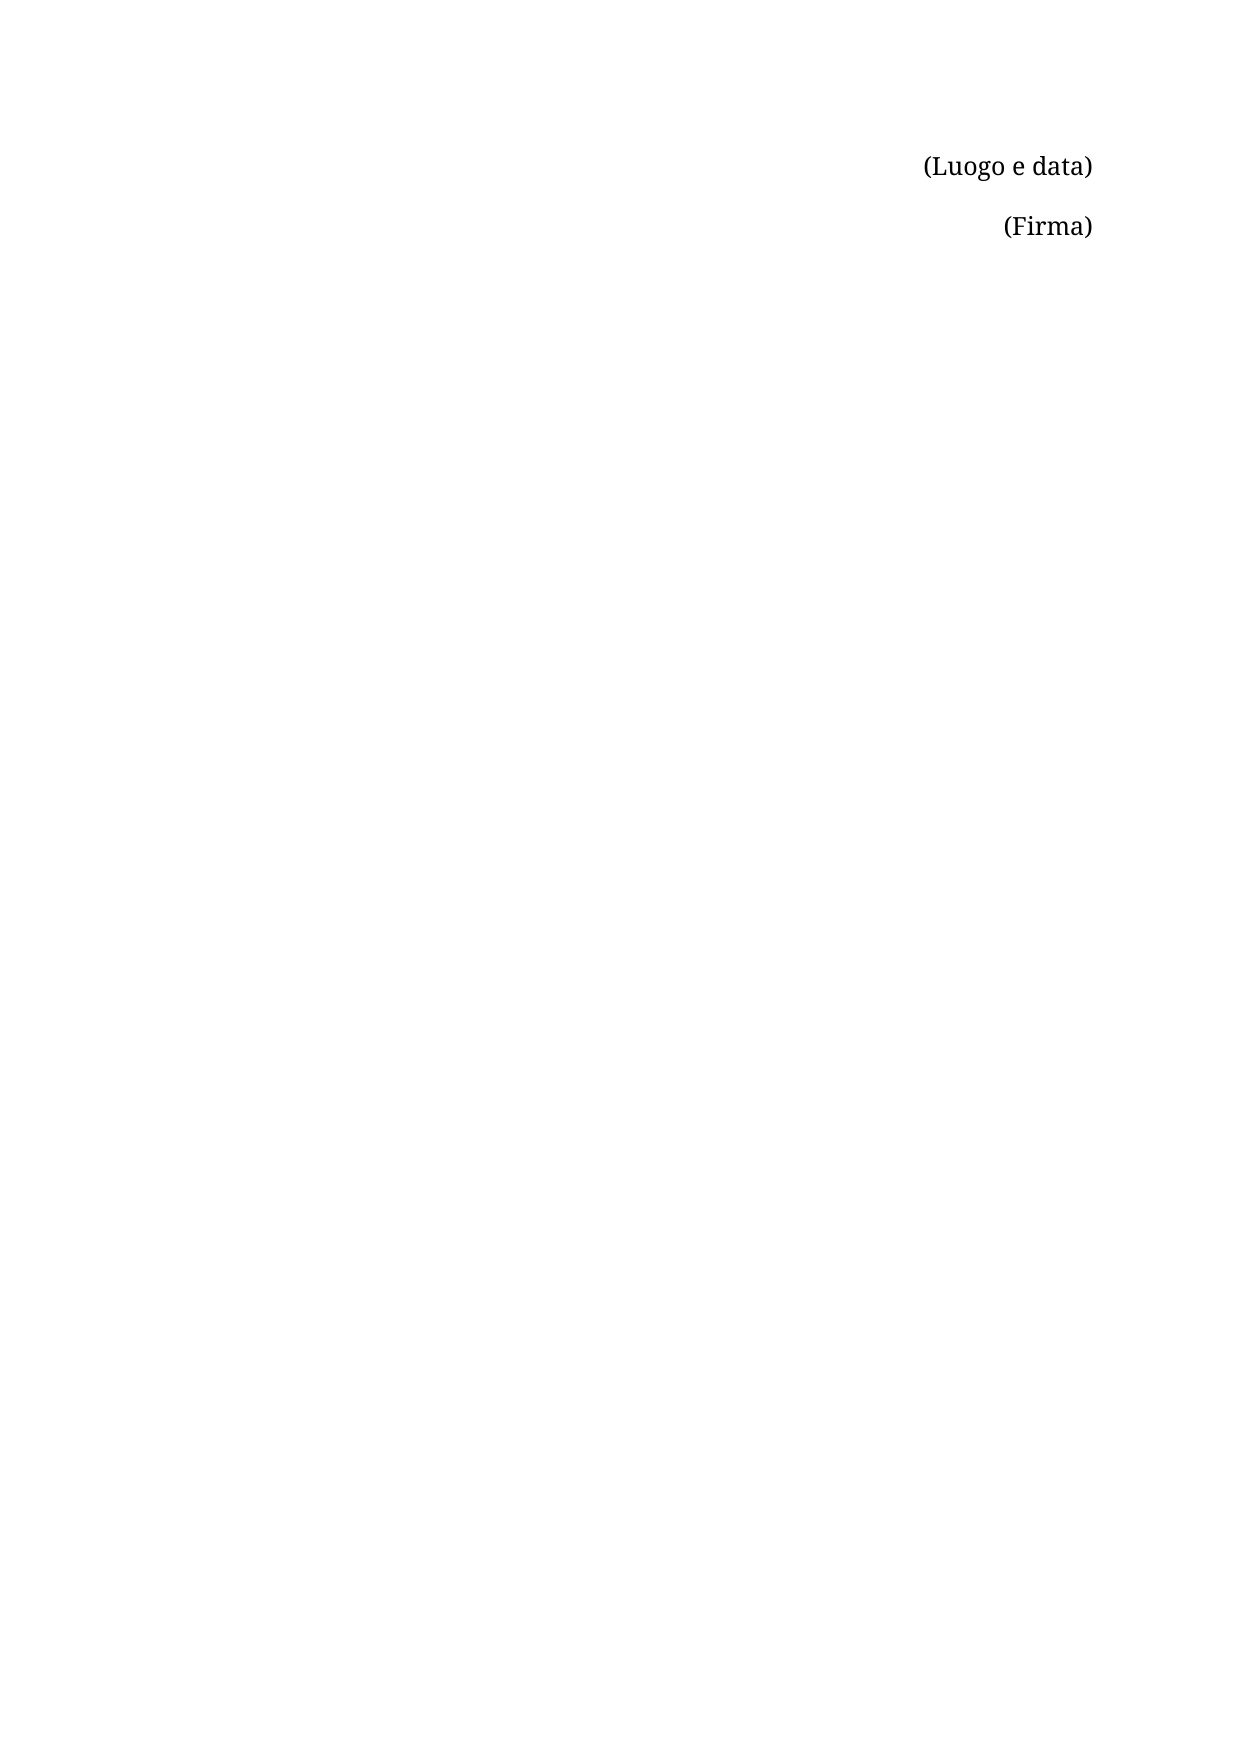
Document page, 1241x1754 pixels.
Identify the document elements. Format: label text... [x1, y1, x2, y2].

text (Firma) [74, 209, 1093, 243]
text (Luogo e data) [74, 149, 1093, 183]
